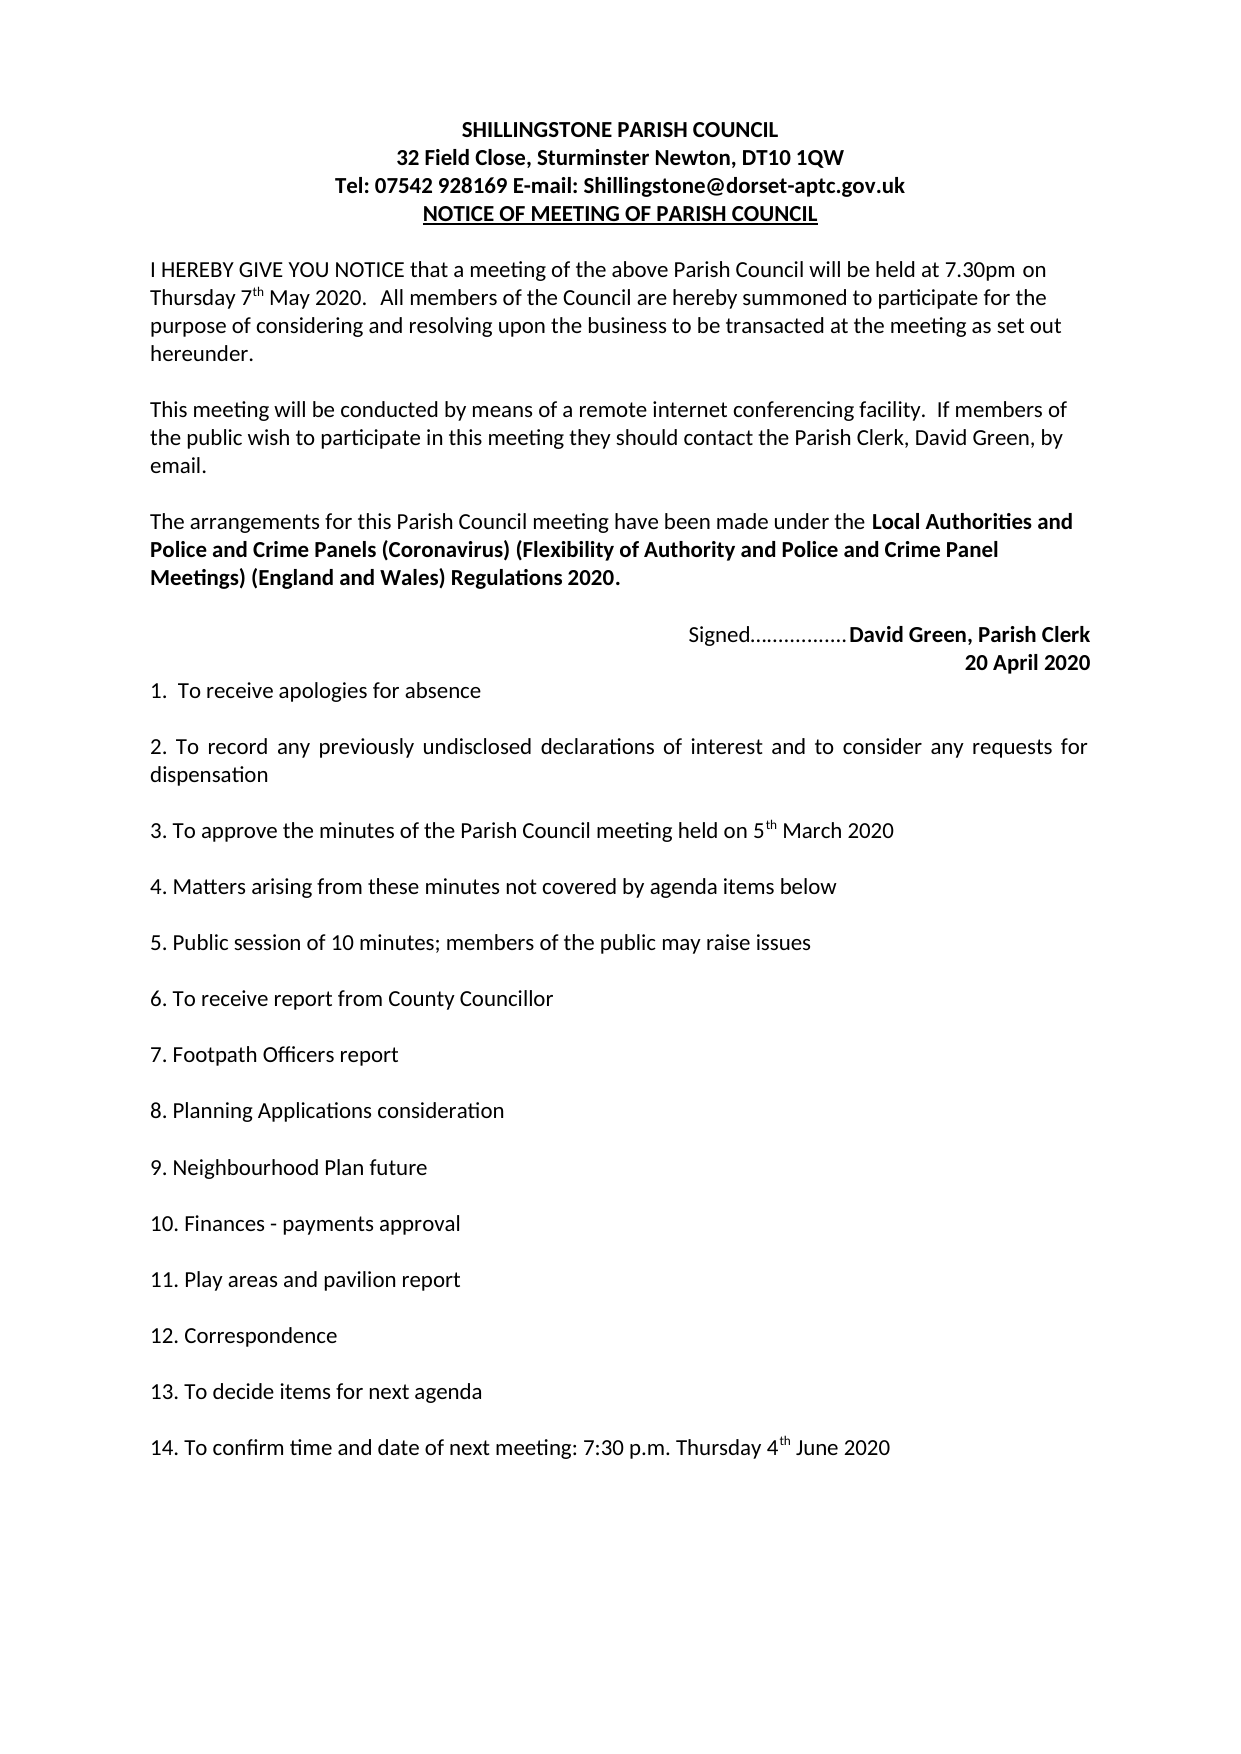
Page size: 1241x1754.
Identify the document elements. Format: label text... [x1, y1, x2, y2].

text 9. Neighbourhood Plan future [150, 1153, 1133, 1181]
text 10. Finances - payments approval [150, 1209, 1133, 1237]
text I HEREBY GIVE YOU NOTICE that a meeting of the above Parish Council will be held at 7.30pm on Thursday 7th May 2020. All members of the Council are hereby summoned to participate for the purpose of considering and resolving upon the business to be transacted at the meeting as set out hereunder. [150, 255, 1090, 367]
title Tel: 07542 928169 E-mail: Shillingstone@dorset-aptc.gov.uk [150, 171, 1090, 199]
title SHILLINGSTONE PARISH COUNCIL [150, 115, 1090, 143]
text 20 April 2020 [0, 648, 1090, 676]
text 11. Play areas and pavilion report [150, 1265, 1133, 1293]
text This meeting will be conducted by means of a remote internet conferencing facility. If members of the public wish to participate in this meeting they should contact the Parish Clerk, David Green, by email. [150, 395, 1090, 479]
text The arrangements for this Parish Council meeting have been made under the Local Authorities and Police and Crime Panels (Coronavirus) (Flexibility of Authority and Police and Crime Panel Meetings) (England and Wales) Regulations 2020. [150, 507, 1090, 591]
text 12. Correspondence [150, 1321, 1133, 1349]
text 2. To record any previously undisclosed declarations of interest and to consider any requests for dispensation [150, 732, 1090, 788]
text 8. Planning Applications consideration [150, 1097, 1133, 1124]
text 3. To approve the minutes of the Parish Council meeting held on 5th March 2020 [150, 816, 1090, 844]
text 4. Matters arising from these minutes not covered by agenda items below [150, 872, 1090, 900]
subtitle NOTICE OF MEETING OF PARISH COUNCIL [150, 199, 1090, 227]
text 13. To decide items for next agenda [150, 1377, 1133, 1405]
text 14. To confirm time and date of next meeting: 7:30 p.m. Thursday 4th June 2020 [150, 1433, 1133, 1461]
title 32 Field Close, Sturminster Newton, DT10 1QW [150, 143, 1090, 171]
text Signed…..............David Green, Parish Clerk [0, 620, 1090, 648]
text 1. To receive apologies for absence [150, 676, 1133, 704]
text 7. Footpath Officers report [150, 1041, 1133, 1068]
text 5. Public session of 10 minutes; members of the public may raise issues [150, 928, 1133, 956]
text 6. To receive report from County Councillor [150, 984, 1133, 1012]
